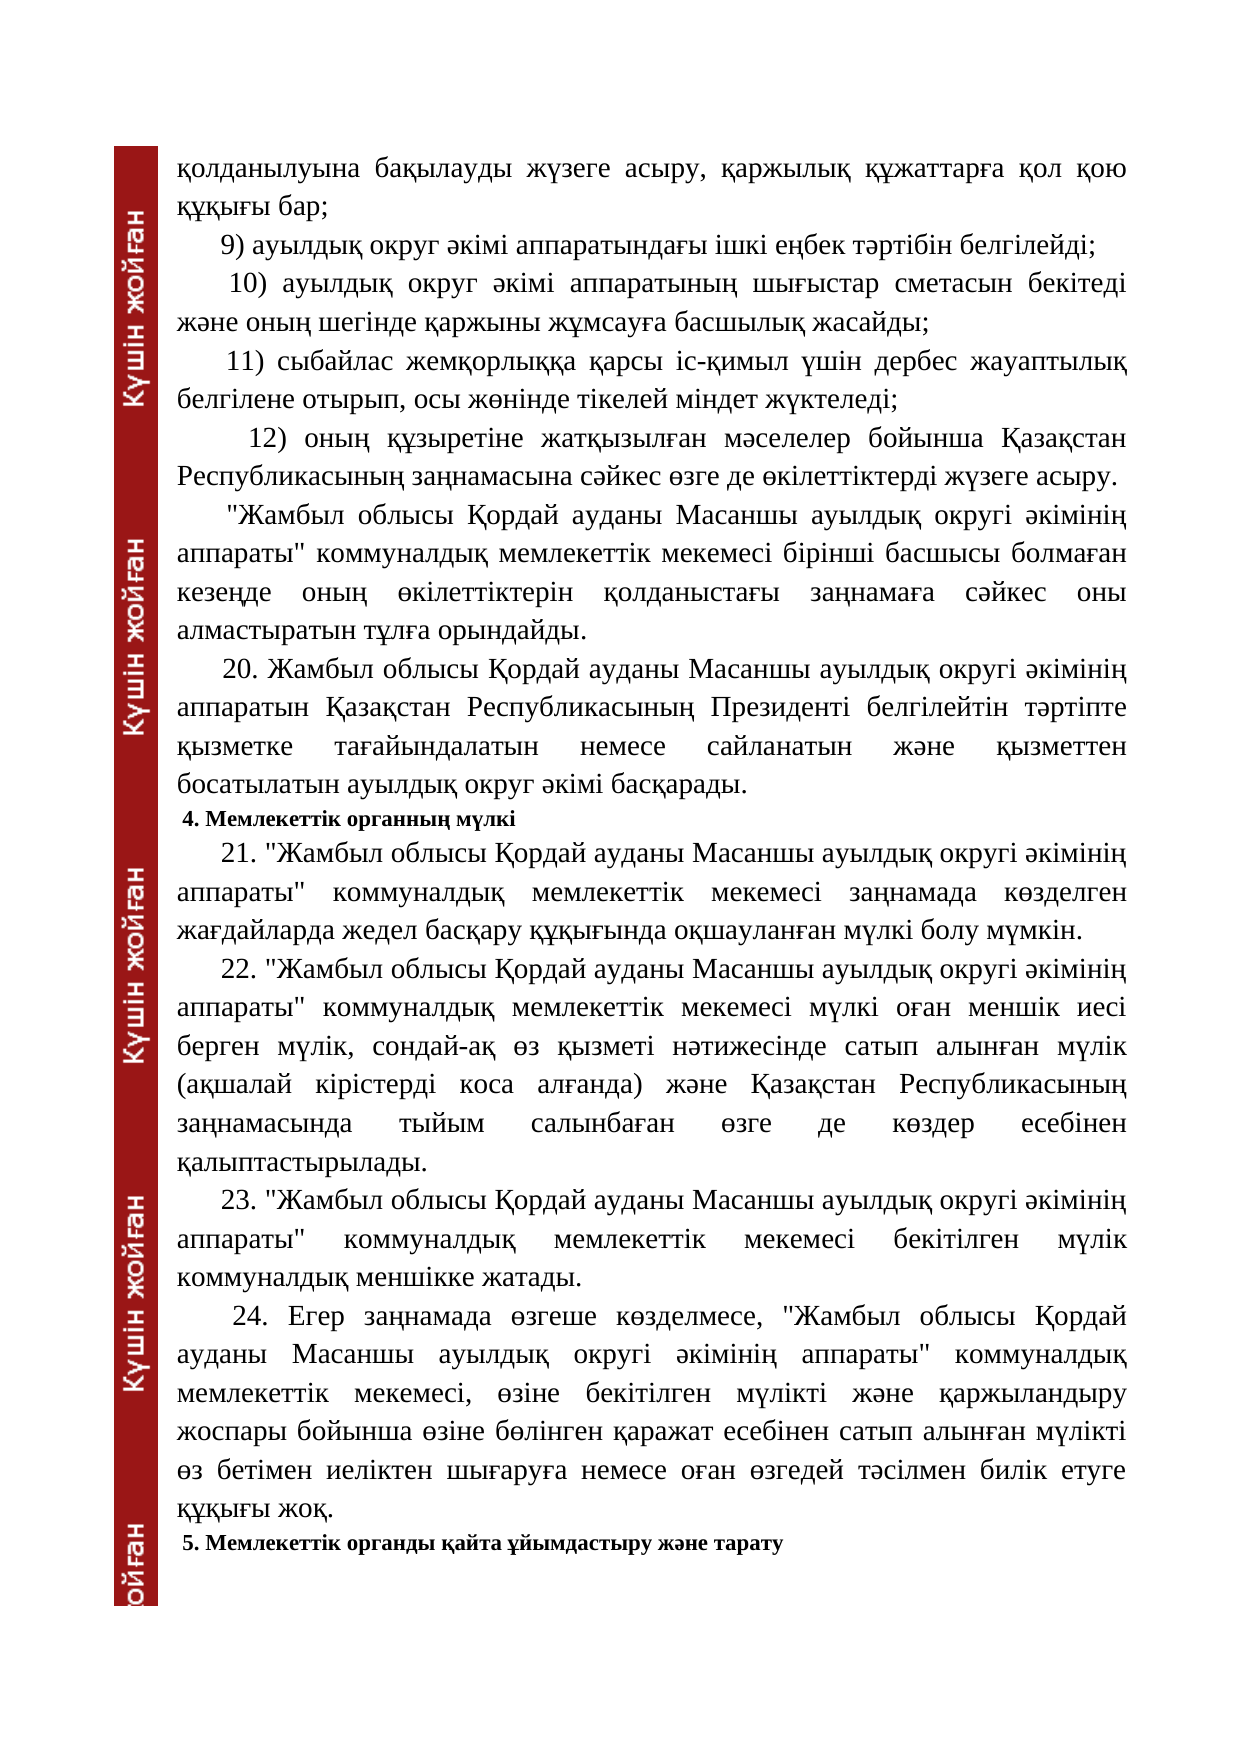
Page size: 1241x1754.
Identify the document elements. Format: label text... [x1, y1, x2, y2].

picture [114, 1293, 158, 1298]
picture [114, 1177, 158, 1182]
text 22. "Жамбыл облысы Қордай ауданы Масаншы ауылдық округі әкімінің аппараты" коммуналдық мемлекеттік мекемесі мүлкі оған меншік иесі берген мүлік, сондай-ақ өз қызметі нәтижесінде сатып алынған мүлік (ақшалай кірістерді коса алғанда) және Қазақстан Республикасының заңнамасында тыйым салынбаған өзге де көздер есебінен қалыптастырылады. [112, 951, 1128, 1177]
picture [114, 146, 158, 150]
picture [114, 946, 158, 951]
text 24. Егер заңнамада өзгеше көзделмесе, "Жамбыл облысы Қордай ауданы Масаншы ауылдық округі әкімінің аппараты" коммуналдық мемлекеттік мекемесі, өзіне бекітілген мүлікті және қаржыландыру жоспары бойынша өзіне бөлінген қаражат есебінен сатып алынған мүлікті өз бетімен иеліктен шығаруға немесе оған өзгедей тәсілмен билік етуге құқығы жоқ. [112, 1298, 1128, 1524]
text 9) ауылдық округ әкімі аппаратындағы ішкі еңбек тәртібін белгілейді; [112, 227, 1128, 261]
text 12) оның құзыретіне жатқызылған мәселелер бойынша Қазақстан Республикасының заңнамасына сәйкес өзге де өкілеттіктерді жүзеге асыру. [112, 420, 1128, 492]
text 21. "Жамбыл облысы Қордай ауданы Масаншы ауылдық округі әкімінің аппараты" коммуналдық мемлекеттік мекемесі заңнамада көзделген жағдайларда жедел басқару құқығында оқшауланған мүлкі болу мүмкін. [112, 835, 1128, 946]
picture [114, 1556, 158, 1606]
picture [114, 646, 158, 651]
picture [114, 415, 158, 420]
text 20. Жамбыл облысы Қордай ауданы Масаншы ауылдық округі әкімінің аппаратын Қазақстан Республикасының Президенті белгілейтін тәртіпте қызметке тағайындалатын немесе сайланатын және қызметтен босатылатын ауылдық округ әкімі басқарады. [112, 651, 1128, 800]
text 5. Мемлекеттік органды қайта ұйымдастыру және тарату [112, 1529, 1128, 1556]
picture [114, 1524, 158, 1529]
picture [114, 800, 158, 805]
text 23. "Жамбыл облысы Қордай ауданы Масаншы ауылдық округі әкімінің аппараты" коммуналдық мемлекеттік мекемесі бекітілген мүлік коммуналдық меншікке жатады. [112, 1182, 1128, 1293]
text 4. Мемлекеттік органның мүлкі [112, 805, 1128, 832]
text "Жамбыл облысы Қордай ауданы Масаншы ауылдық округі әкімінің аппараты" коммуналдық мемлекеттік мекемесі бірінші басшысы болмаған кезеңде оның өкілеттіктерін қолданыстағы заңнамаға сәйкес оны алмастыратын тұлға орындайды. [112, 497, 1128, 646]
picture [114, 261, 158, 266]
picture [114, 338, 158, 343]
text 11) сыбайлас жемқорлыққа қарсы іс-қимыл үшін дербес жауаптылық белгілене отырып, осы жөнінде тікелей міндет жүктеледі; [112, 343, 1128, 415]
picture [114, 492, 158, 497]
text 10) ауылдық округ әкімі аппаратының шығыстар сметасын бекітеді және оның шегінде қаржыны жұмсауға басшылық жасайды; [112, 266, 1128, 338]
picture [114, 222, 158, 227]
